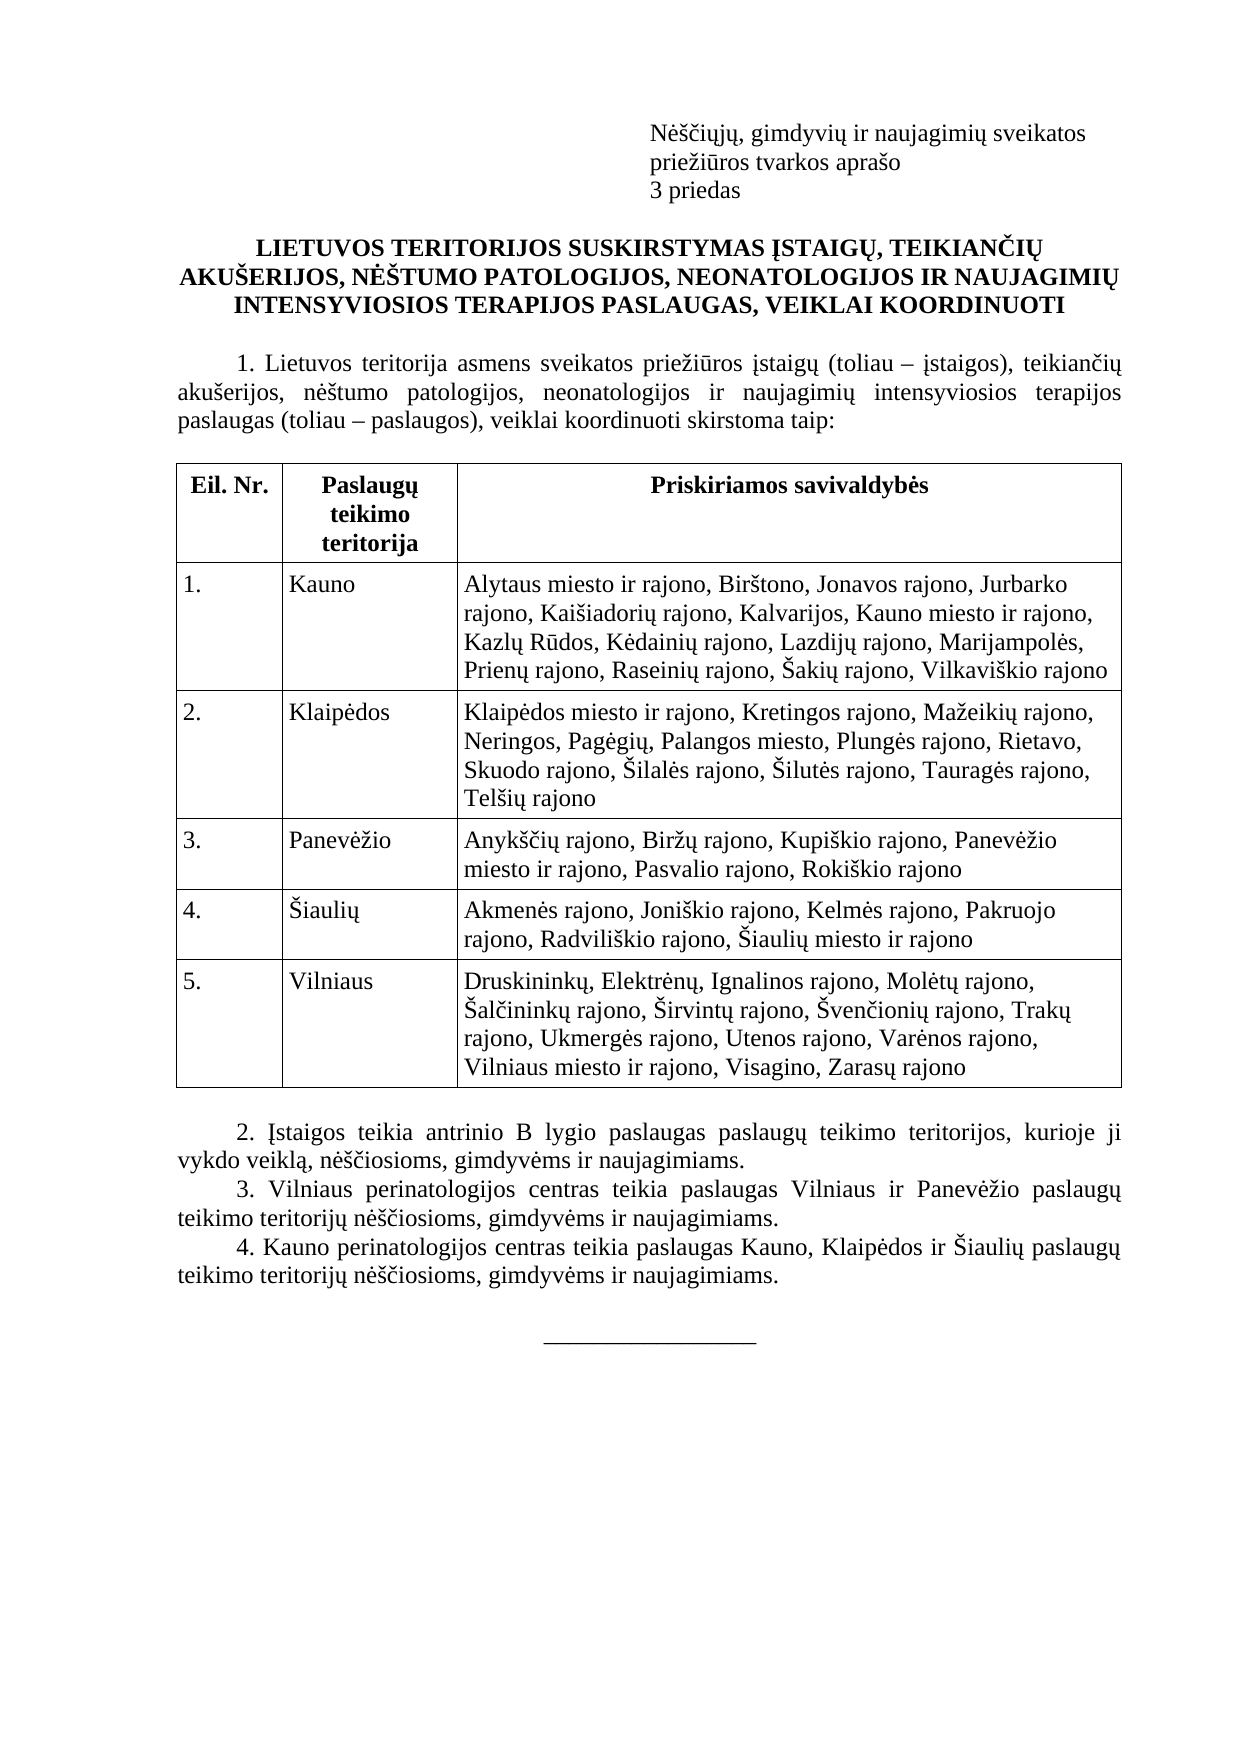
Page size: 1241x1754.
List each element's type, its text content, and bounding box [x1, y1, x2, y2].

table_cell Klaipėdos miesto ir rajono, Kretingos rajono, Mažeikių rajono, Neringos, Pagėgių, Palangos miesto, Plungės rajono, Rietavo, Skuodo rajono, Šilalės rajono, Šilutės rajono, Tauragės rajono, Telšių rajono [458, 691, 1121, 818]
text _________________ [177, 1318, 1122, 1347]
table_cell Druskininkų, Elektrėnų, Ignalinos rajono, Molėtų rajono, Šalčininkų rajono, Širvintų rajono, Švenčionių rajono, Trakų rajono, Ukmergės rajono, Utenos rajono, Varėnos rajono, Vilniaus miesto ir rajono, Visagino, Zarasų rajono [458, 960, 1121, 1087]
table_header Eil. Nr. [177, 464, 282, 562]
table_cell 1. [177, 563, 282, 690]
table_cell Vilniaus [283, 960, 457, 1087]
text 3 priedas [649, 176, 1122, 204]
table_header Priskiriamos savivaldybės [458, 464, 1121, 562]
table_cell 5. [177, 960, 282, 1087]
table_cell Kauno [283, 563, 457, 690]
text 3. Vilniaus perinatologijos centras teikia paslaugas Vilniaus ir Panevėžio paslaugų teikimo teritorijų nėščiosioms, gimdyvėms ir naujagimiams. [177, 1174, 1122, 1232]
table_cell Alytaus miesto ir rajono, Birštono, Jonavos rajono, Jurbarko rajono, Kaišiadorių rajono, Kalvarijos, Kauno miesto ir rajono, Kazlų Rūdos, Kėdainių rajono, Lazdijų rajono, Marijampolės, Prienų rajono, Raseinių rajono, Šakių rajono, Vilkaviškio rajono [458, 563, 1121, 690]
table_cell Akmenės rajono, Joniškio rajono, Kelmės rajono, Pakruojo rajono, Radviliškio rajono, Šiaulių miesto ir rajono [458, 890, 1121, 959]
text 4. Kauno perinatologijos centras teikia paslaugas Kauno, Klaipėdos ir Šiaulių paslaugų teikimo teritorijų nėščiosioms, gimdyvėms ir naujagimiams. [177, 1232, 1122, 1289]
text Lietuvos teritorijos suskirstymAs įstaigų, teikiančių akušerijos, nėštumo patologijos, neonatologijos ir naujagimių intensyviosioS terapijos paslaugas, veiklai koordinuoti [177, 233, 1122, 319]
table_header Paslaugų teikimo teritorija [283, 464, 457, 562]
text 2. Įstaigos teikia antrinio B lygio paslaugas paslaugų teikimo teritorijos, kurioje ji vykdo veiklą, nėščiosioms, gimdyvėms ir naujagimiams. [177, 1117, 1122, 1174]
table_cell 4. [177, 890, 282, 959]
table_cell Anykščių rajono, Biržų rajono, Kupiškio rajono, Panevėžio miesto ir rajono, Pasvalio rajono, Rokiškio rajono [458, 819, 1121, 888]
table_cell Klaipėdos [283, 691, 457, 818]
text Nėščiųjų, gimdyvių ir naujagimių sveikatos priežiūros tvarkos aprašo [649, 118, 1122, 176]
table_cell 3. [177, 819, 282, 888]
text 1. Lietuvos teritorija asmens sveikatos priežiūros įstaigų (toliau – įstaigos), teikiančių akušerijos, nėštumo patologijos, neonatologijos ir naujagimių intensyviosios terapijos paslaugas (toliau – paslaugos), veiklai koordinuoti skirstoma taip: [177, 348, 1122, 434]
table_cell Panevėžio [283, 819, 457, 888]
table_cell Šiaulių [283, 890, 457, 959]
table_cell 2. [177, 691, 282, 818]
